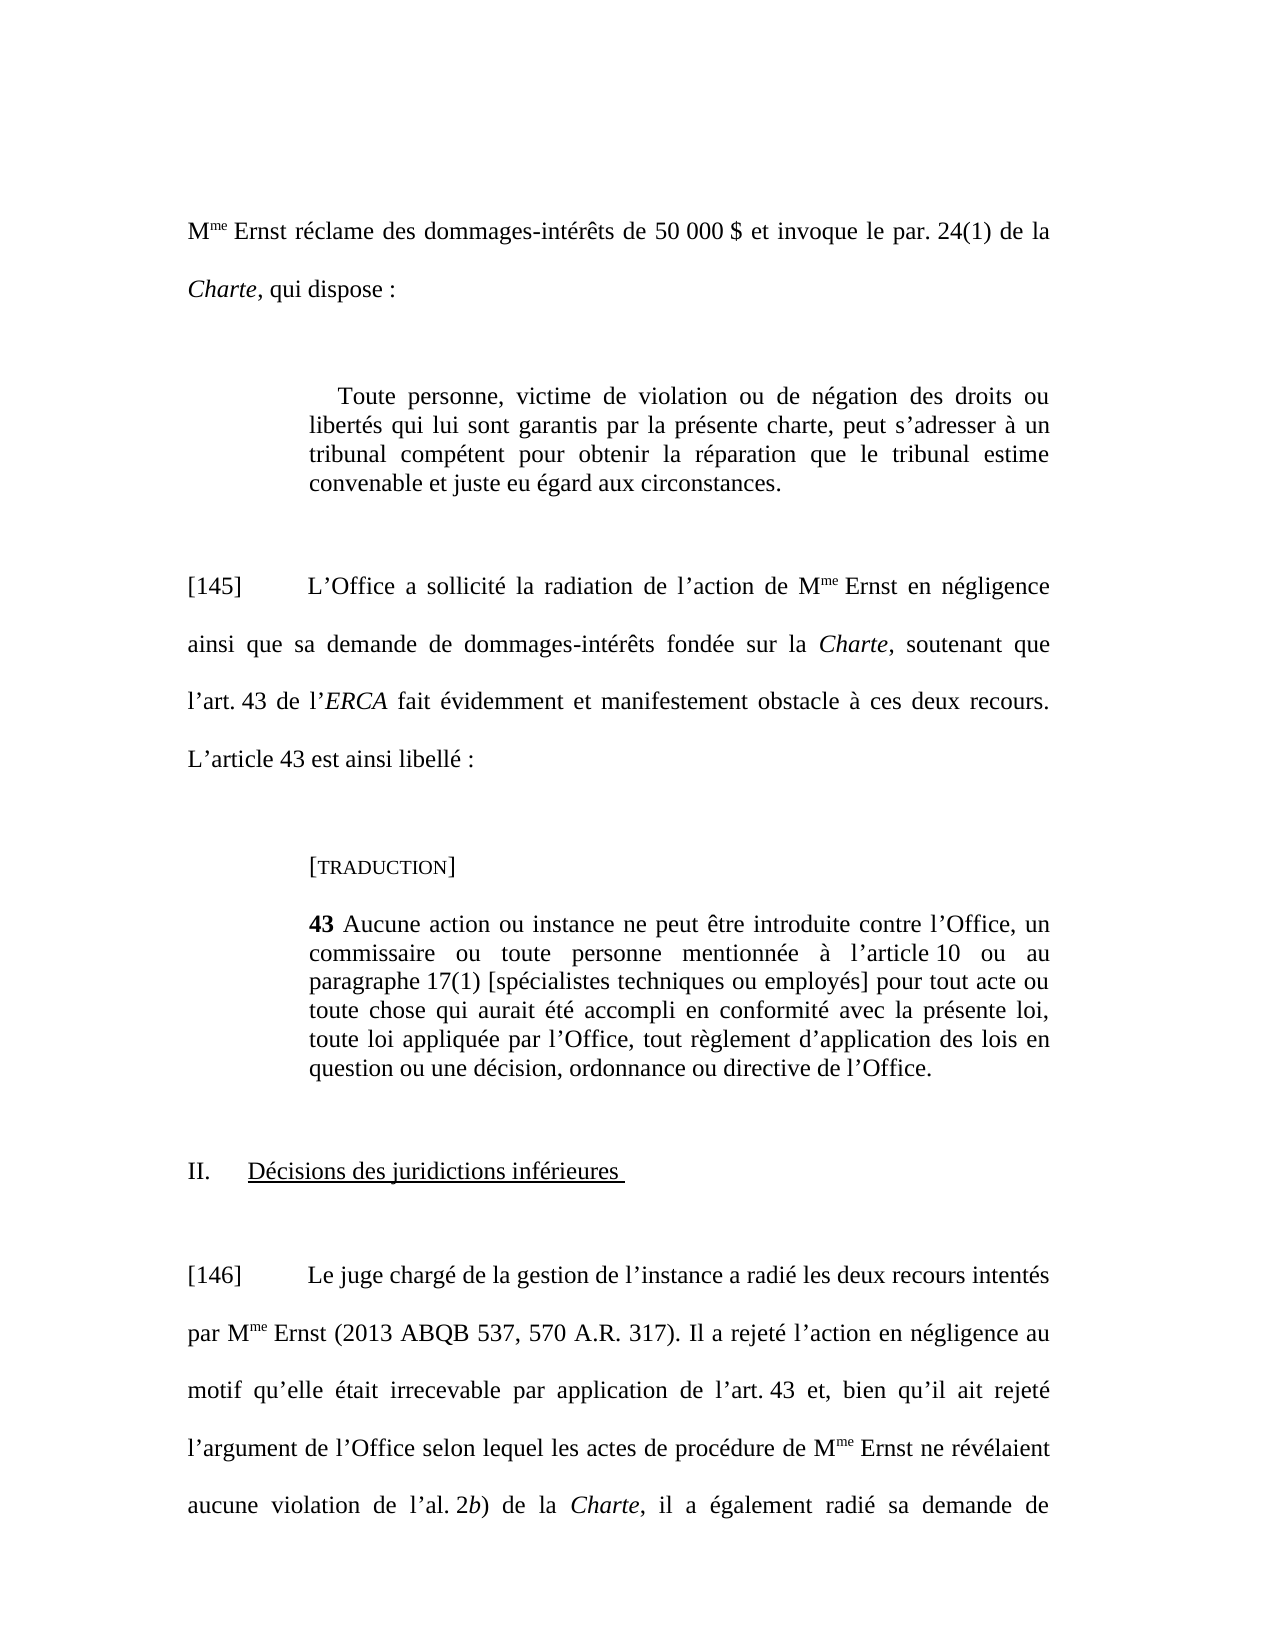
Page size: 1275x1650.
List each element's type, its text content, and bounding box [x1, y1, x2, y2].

text Toute personne, victime de violation ou de négation des droits ou libertés qui lui sont garantis par la présente charte, peut s’adresser à un tribunal compétent pour obtenir la réparation que le tribunal estime convenable et juste eu égard aux circonstances. [187, 381, 1050, 496]
text [traduction] [187, 851, 1050, 880]
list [187, 216, 1050, 303]
text 43 Aucune action ou instance ne peut être introduite contre l’Office, un commissaire ou toute personne mentionnée à l’article 10 ou au paragraphe 17(1) [spécialistes techniques ou employés] pour tout acte ou toute chose qui aurait été accompli en conformité avec la présente loi, toute loi appliquée par l’Office, tout règlement d’application des lois en question ou une décision, ordonnance ou directive de l’Office. [187, 909, 1050, 1081]
title Décisions des juridictions inférieures [187, 1156, 1050, 1185]
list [187, 1260, 1050, 1519]
list L’Office a sollicité la radiation de l’action de Mme Ernst en négligence ainsi que sa demande de dommages-intérêts fondée sur la Charte, soutenant que l’art. 43 de l’ERCA fait évidemment et manifestement obstacle à ces deux recours. L’article 43 est ainsi libellé : [187, 571, 1050, 773]
